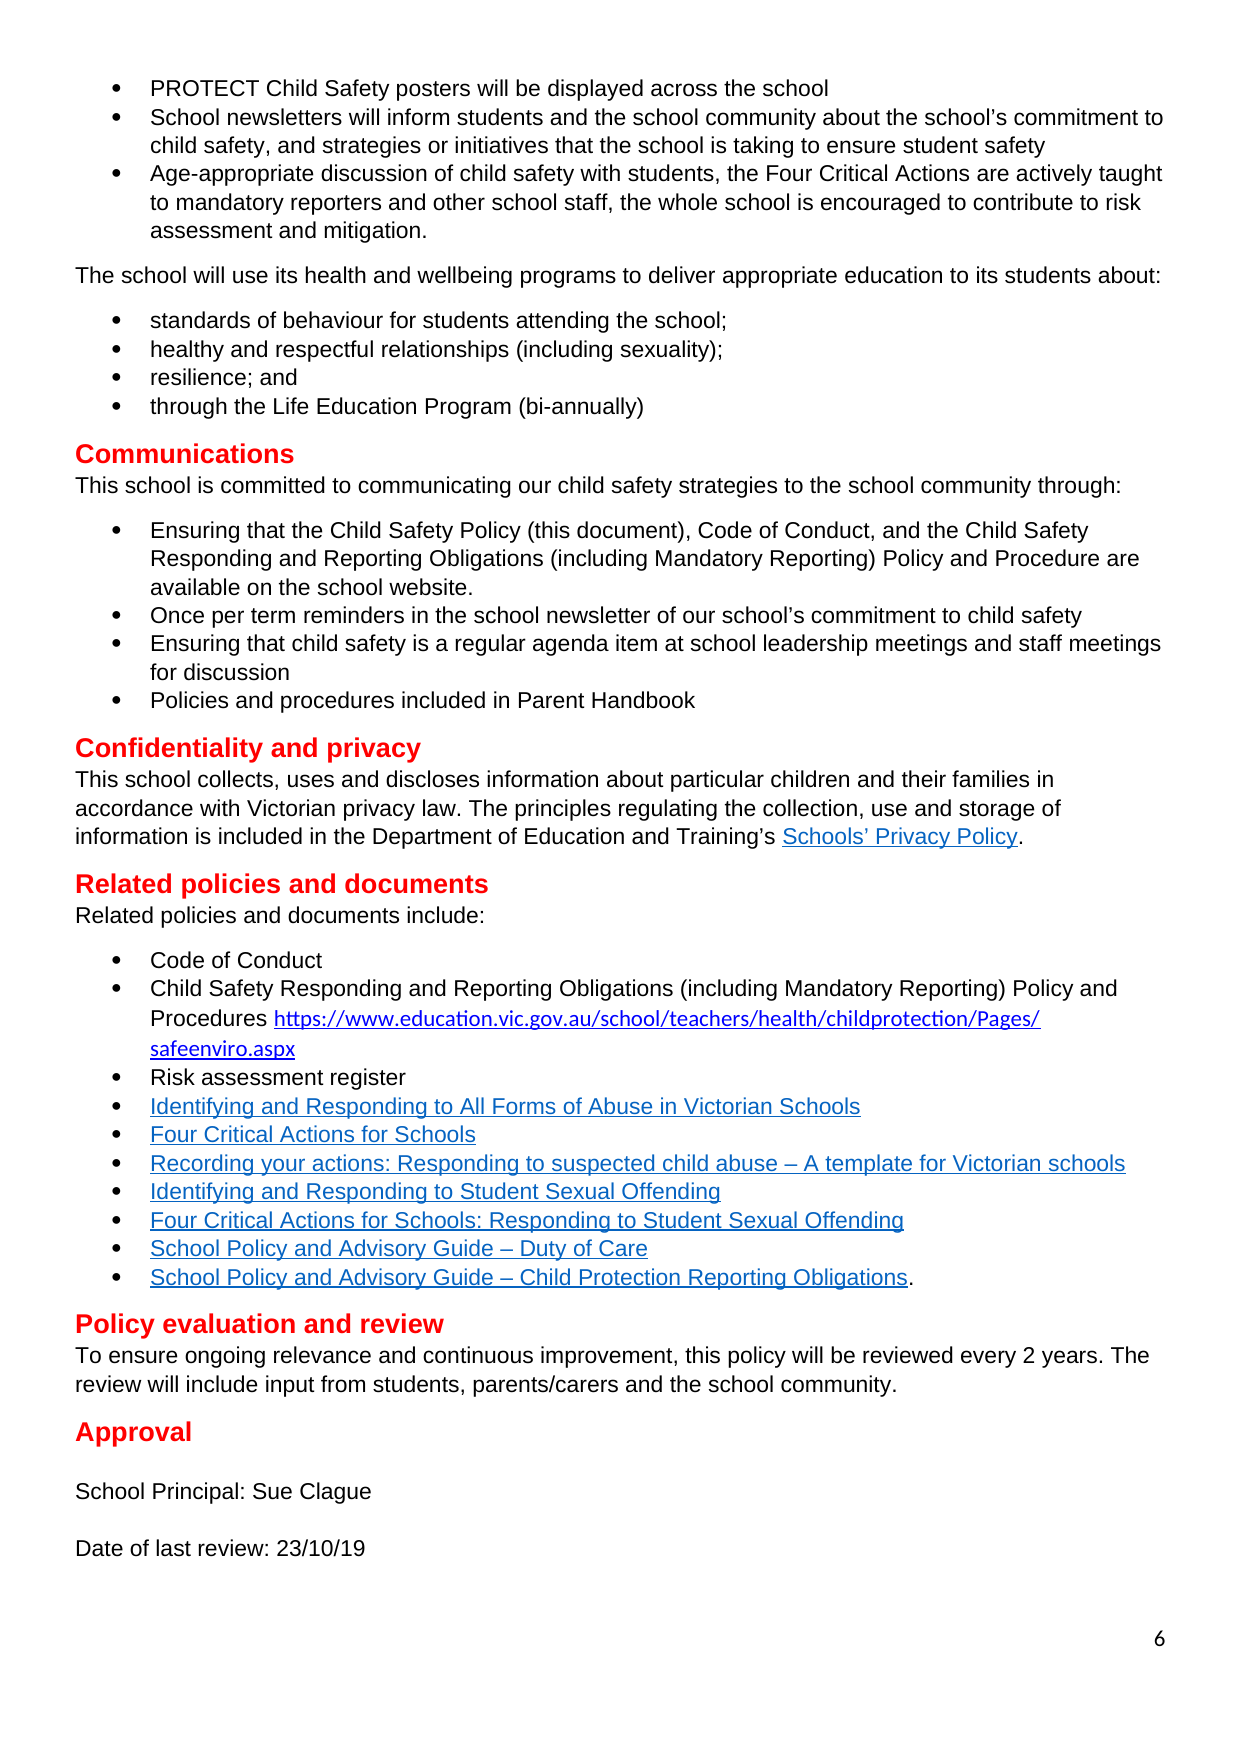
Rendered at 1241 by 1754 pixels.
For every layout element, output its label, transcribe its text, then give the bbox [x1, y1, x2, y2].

text Date of last review: 23/10/19 [75, 1535, 1165, 1561]
text The school will use its health and wellbeing programs to deliver appropriate education to its students about: [75, 262, 1165, 289]
text Related policies and documents include: [75, 902, 1165, 928]
text This school is committed to communicating our child safety strategies to the school community through: [75, 472, 1165, 498]
list Identifying and Responding to All Forms of Abuse in Victorian Schools [112, 1093, 1165, 1119]
list standards of behaviour for students attending the school; [112, 307, 1165, 334]
list School Policy and Advisory Guide – Child Protection Reporting Obligations. [112, 1263, 1165, 1290]
list Ensuring that the Child Safety Policy (this document), Code of Conduct, and the Child Safety Responding and Reporting Obligations (including Mandatory Reporting) Policy and Procedure are available on the school website. [112, 517, 1165, 600]
subtitle Related policies and documents [75, 868, 1165, 899]
list Child Safety Responding and Reporting Obligations (including Mandatory Reporting) Policy and Procedures https://www.education.vic.gov.au/school/teachers/health/childprotection/Pages/safeenviro.aspx [112, 975, 1165, 1062]
list Policies and procedures included in Parent Handbook [112, 687, 1165, 714]
list Ensuring that child safety is a regular agenda item at school leadership meetings and staff meetings for discussion [112, 630, 1165, 685]
list Recording your actions: Responding to suspected child abuse – A template for Victorian schools [112, 1150, 1165, 1176]
subtitle Confidentiality and privacy [75, 732, 1165, 764]
list Risk assessment register [112, 1064, 1165, 1091]
list Identifying and Responding to Student Sexual Offending [112, 1178, 1165, 1204]
list Four Critical Actions for Schools [112, 1121, 1165, 1148]
list Code of Conduct [112, 947, 1165, 973]
list Age-appropriate discussion of child safety with students, the Four Critical Actions are actively taught to mandatory reporters and other school staff, the whole school is encouraged to contribute to risk assessment and mitigation. [112, 160, 1165, 243]
subtitle Policy evaluation and review [75, 1308, 1165, 1340]
list School Policy and Advisory Guide – Duty of Care [112, 1235, 1165, 1261]
list through the Life Education Program (bi-annually) [112, 393, 1165, 419]
text To ensure ongoing relevance and continuous improvement, this policy will be reviewed every 2 years. The review will include input from students, parents/carers and the school community. [75, 1342, 1165, 1397]
list School newsletters will inform students and the school community about the school’s commitment to child safety, and strategies or initiatives that the school is taking to ensure student safety [112, 103, 1165, 158]
text This school collects, uses and discloses information about particular children and their families in accordance with Victorian privacy law. The principles regulating the collection, use and storage of information is included in the Department of Education and Training’s Schools’ Privacy Policy. [75, 766, 1165, 849]
subtitle Communications [75, 438, 1165, 469]
text School Principal: Sue Clague [75, 1478, 1165, 1504]
list healthy and respectful relationships (including sexuality); [112, 336, 1165, 362]
list Once per term reminders in the school newsletter of our school’s commitment to child safety [112, 602, 1165, 628]
text Approval [75, 1416, 1165, 1447]
list Four Critical Actions for Schools: Responding to Student Sexual Offending [112, 1207, 1165, 1233]
list resilience; and [112, 364, 1165, 391]
list PROTECT Child Safety posters will be displayed across the school [112, 75, 1165, 101]
